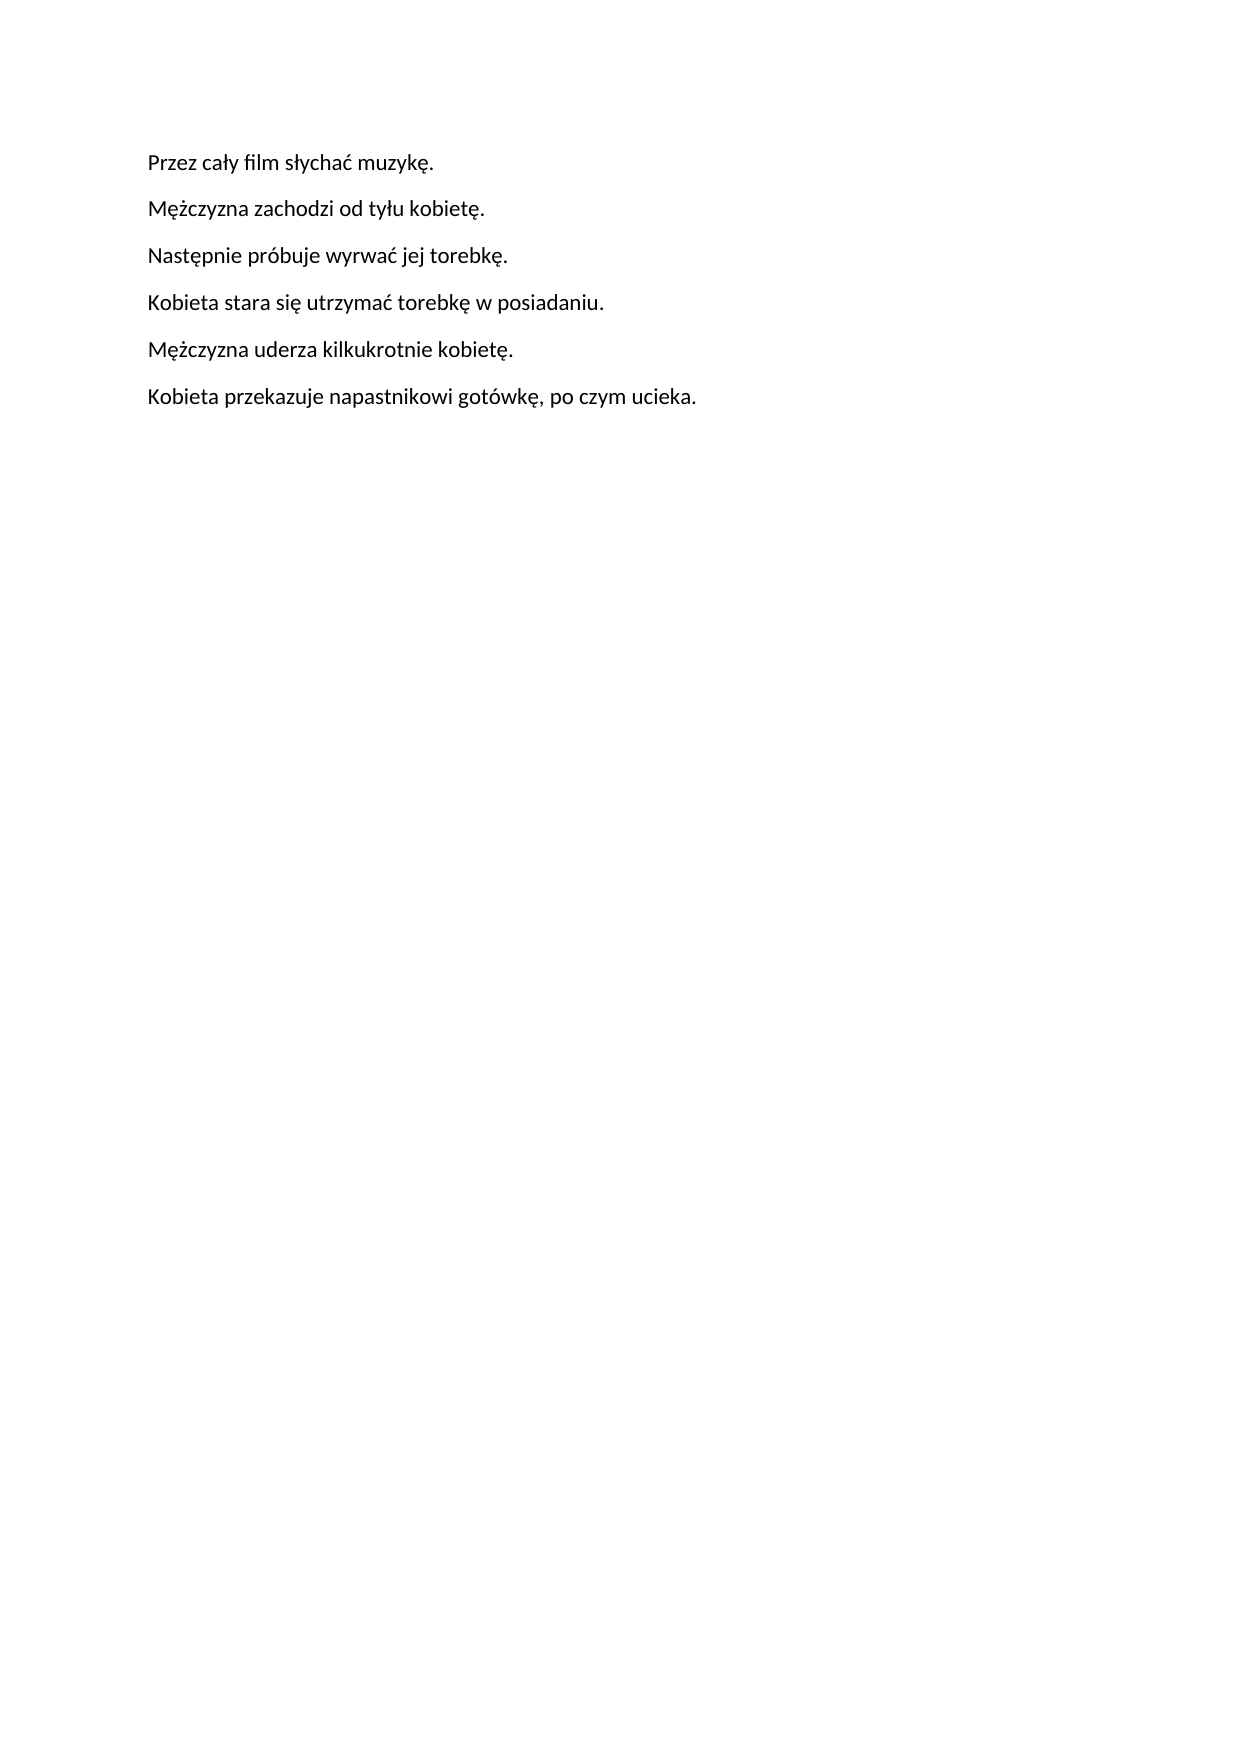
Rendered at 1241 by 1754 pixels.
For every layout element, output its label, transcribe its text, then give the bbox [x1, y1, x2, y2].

text Następnie próbuje wyrwać jej torebkę. [148, 241, 1093, 269]
text Mężczyzna zachodzi od tyłu kobietę. [148, 194, 1093, 222]
text Przez cały film słychać muzykę. [148, 148, 1093, 176]
text Kobieta stara się utrzymać torebkę w posiadaniu. [148, 288, 1093, 316]
text Kobieta przekazuje napastnikowi gotówkę, po czym ucieka. [148, 382, 1093, 410]
text Mężczyzna uderza kilkukrotnie kobietę. [148, 335, 1093, 363]
